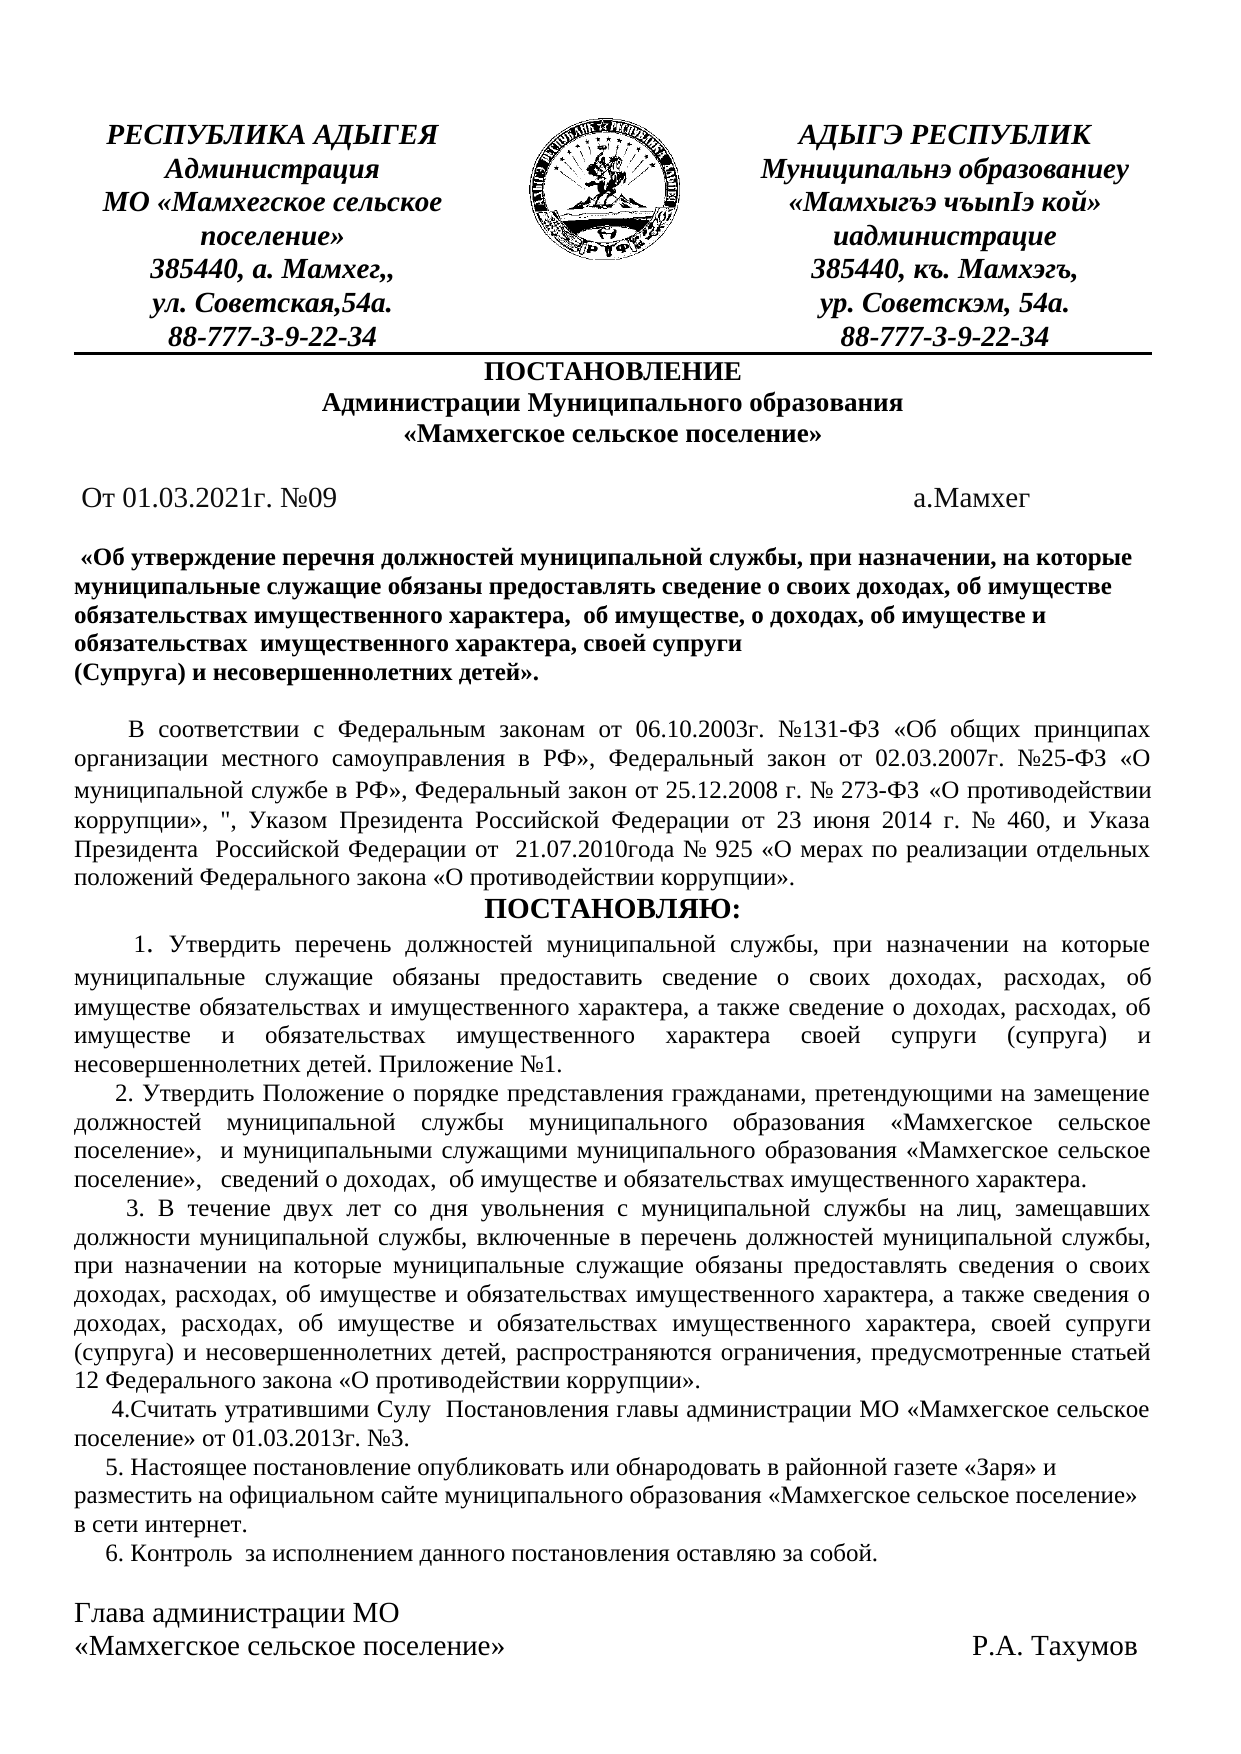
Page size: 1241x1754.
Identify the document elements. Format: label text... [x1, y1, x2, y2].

text 6. Контроль за исполнением данного постановления оставляю за собой. [74, 1538, 1152, 1567]
text 3. В течение двух лет со дня увольнения с муниципальной службы на лиц, замещавших должности муниципальной службы, включенные в перечень должностей муниципальной службы, при назначении на которые муниципальные служащие обязаны предоставлять сведения о своих доходах, расходах, об имуществе и обязательствах имущественного характера, а также сведения о доходах, расходах, об имуществе и обязательствах имущественного характера, своей супруги (супруга) и несовершеннолетних детей, распространяются ограничения, предусмотренные статьей 12 Федерального закона «О противодействии коррупции». [74, 1193, 1152, 1394]
text ПОСТАНОВЛЕНИЕ [74, 355, 1152, 386]
text 5. Настоящее постановление опубликовать или обнародовать в районной газете «Заря» и разместить на официальном сайте муниципального образования «Мамхегское сельское поселение» в сети интернет. [74, 1452, 1152, 1538]
table_header [471, 118, 738, 352]
text ПОСТАНОВЛЯЮ: [74, 891, 1152, 925]
table_header АДЫГЭ РЕСПУБЛИК Муниципальнэ образованиеу «Мамхыгъэ чъыпIэ кой» иадминистрацие 385440, къ. Мамхэгъ, ур. Советскэм, 54а. 88-777-3-9-22-34 [738, 118, 1152, 352]
table_header РЕСПУБЛИКА АДЫГЕЯ Администрация МО «Мамхегское сельское поселение» 385440, а. Мамхег,, ул. Советская,54а. 88-777-3-9-22-34 [74, 118, 471, 352]
text 4.Считать утратившими Сулу Постановления главы администрации МО «Мамхегское сельское поселение» от 01.03.2013г. №3. [74, 1394, 1152, 1452]
text 1. Утвердить перечень должностей муниципальной службы, при назначении на которые муниципальные служащие обязаны предоставить сведение о своих доходах, расходах, об имуществе обязательствах и имущественного характера, а также сведение о доходах, расходах, об имуществе и обязательствах имущественного характера своей супруги (супруга) и несовершеннолетних детей. Приложение №1. [74, 925, 1152, 1078]
text «Мамхегское сельское поселение» Р.А. Тахумов [74, 1628, 1152, 1662]
text Администрации Муниципального образования [74, 386, 1152, 418]
text От 01.03.2021г. №09 а.Мамхег [74, 480, 1152, 513]
text В соответствии с Федеральным законам от 06.10.2003г. №131-ФЗ «Об общих принципах организации местного самоуправления в РФ», Федеральный закон от 02.03.2007г. №25-ФЗ «О муниципальной службе в РФ», Федеральный закон от 25.12.2008 г. № 273-ФЗ «О противодействии коррупции», ", Указом Президента Российской Федерации от 23 июня 2014 г. № 460, и Указа Президента Российской Федерации от 21.07.2010года № 925 «О мерах по реализации отдельных положений Федерального закона «О противодействии коррупции». [74, 714, 1152, 891]
text «Мамхегское сельское поселение» [74, 418, 1152, 449]
text (Супруга) и несовершеннолетних детей». [74, 657, 1152, 686]
text Глава администрации МО [74, 1595, 1152, 1628]
picture [528, 117, 682, 262]
text 2. Утвердить Положение о порядке представления гражданами, претендующими на замещение должностей муниципальной службы муниципального образования «Мамхегское сельское поселение», и муниципальными служащими муниципального образования «Мамхегское сельское поселение», сведений о доходах, об имуществе и обязательствах имущественного характера. [74, 1078, 1152, 1193]
text «Об утверждение перечня должностей муниципальной службы, при назначении, на которые муниципальные служащие обязаны предоставлять сведение о своих доходах, об имуществе обязательствах имущественного характера, об имуществе, о доходах, об имуществе и обязательствах имущественного характера, своей супруги [74, 542, 1152, 657]
